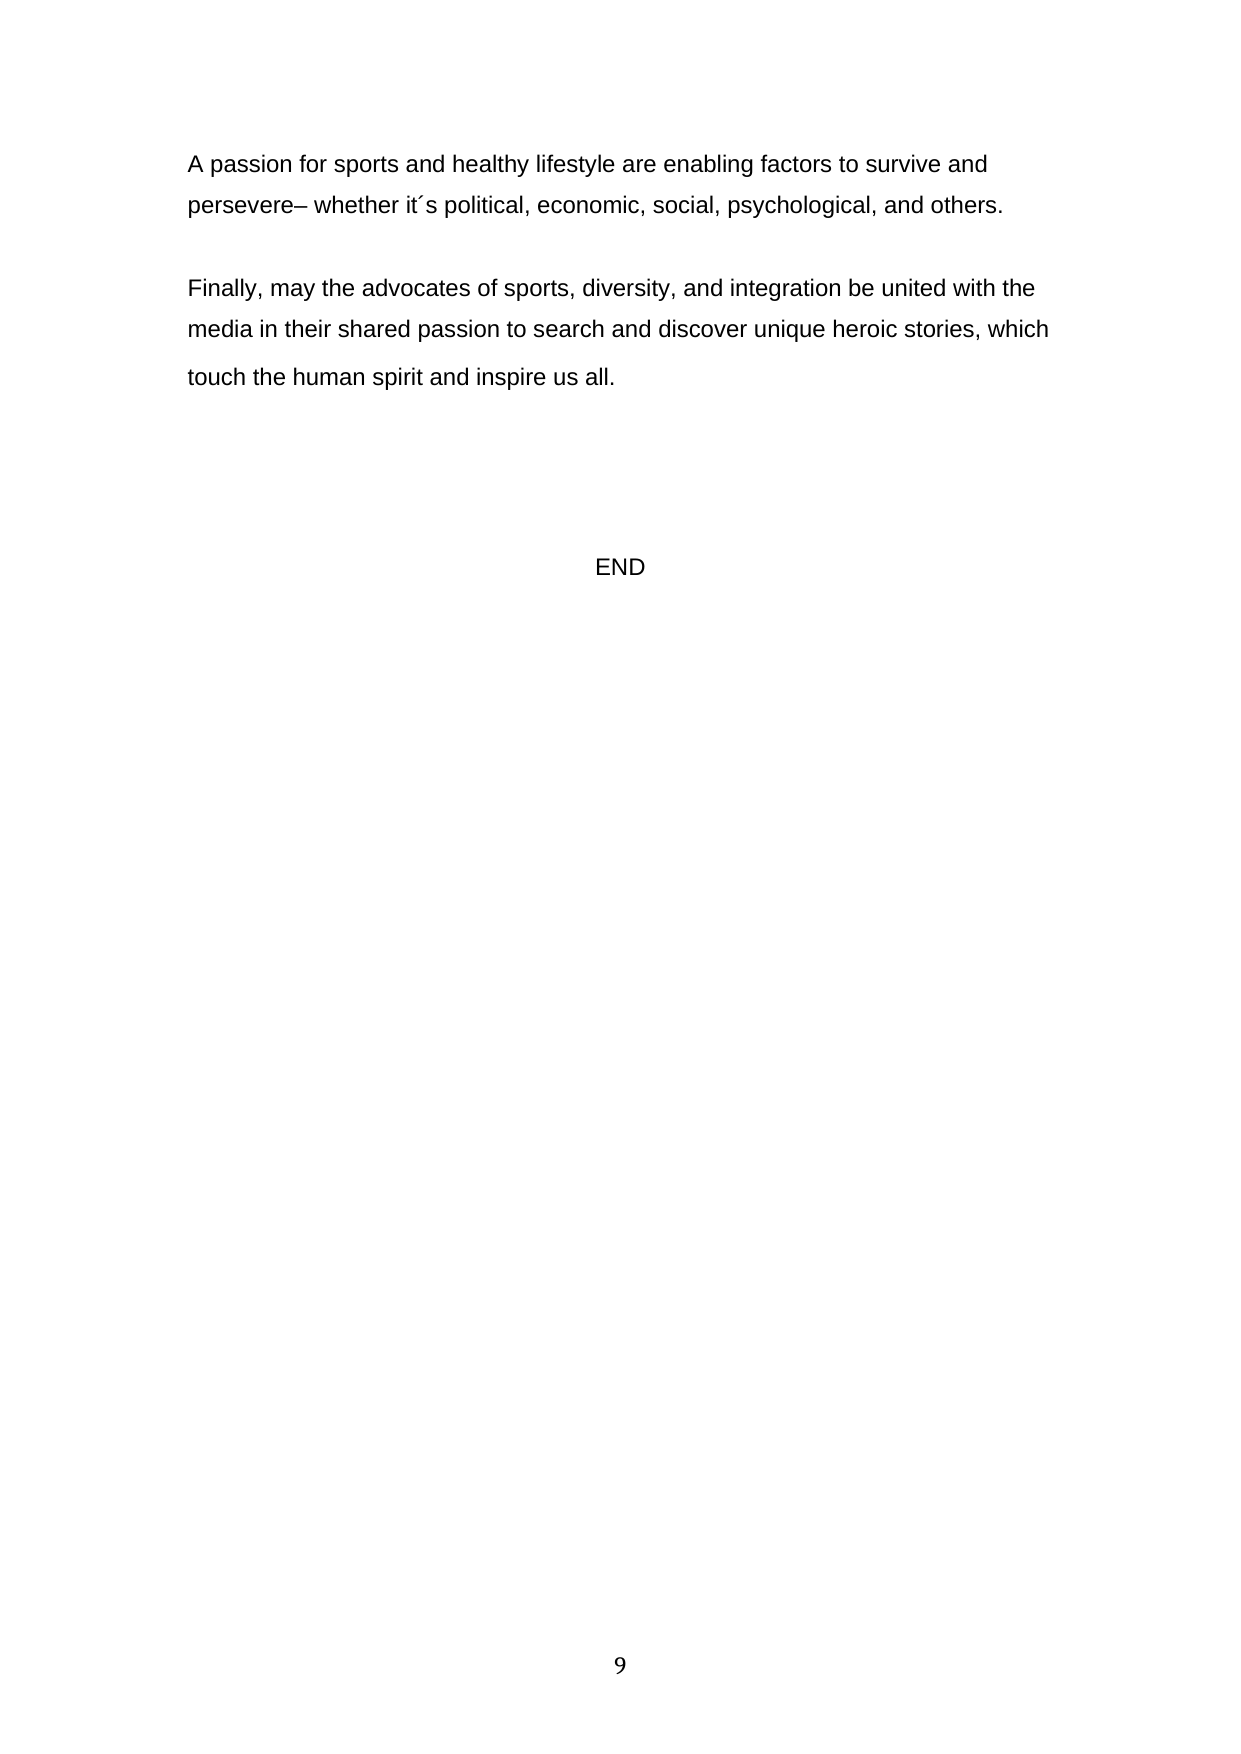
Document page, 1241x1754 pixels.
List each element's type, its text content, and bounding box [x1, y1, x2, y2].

text Finally, may the advocates of sports, diversity, and integration be united with the media in their shared passion to search and discover unique heroic stories, which touch the human spirit and inspire us all. [187, 274, 1053, 392]
text END [187, 553, 1053, 581]
text A passion for sports and healthy lifestyle are enabling factors to survive and persevere– whether it´s political, economic, social, psychological, and others. [187, 150, 1053, 219]
